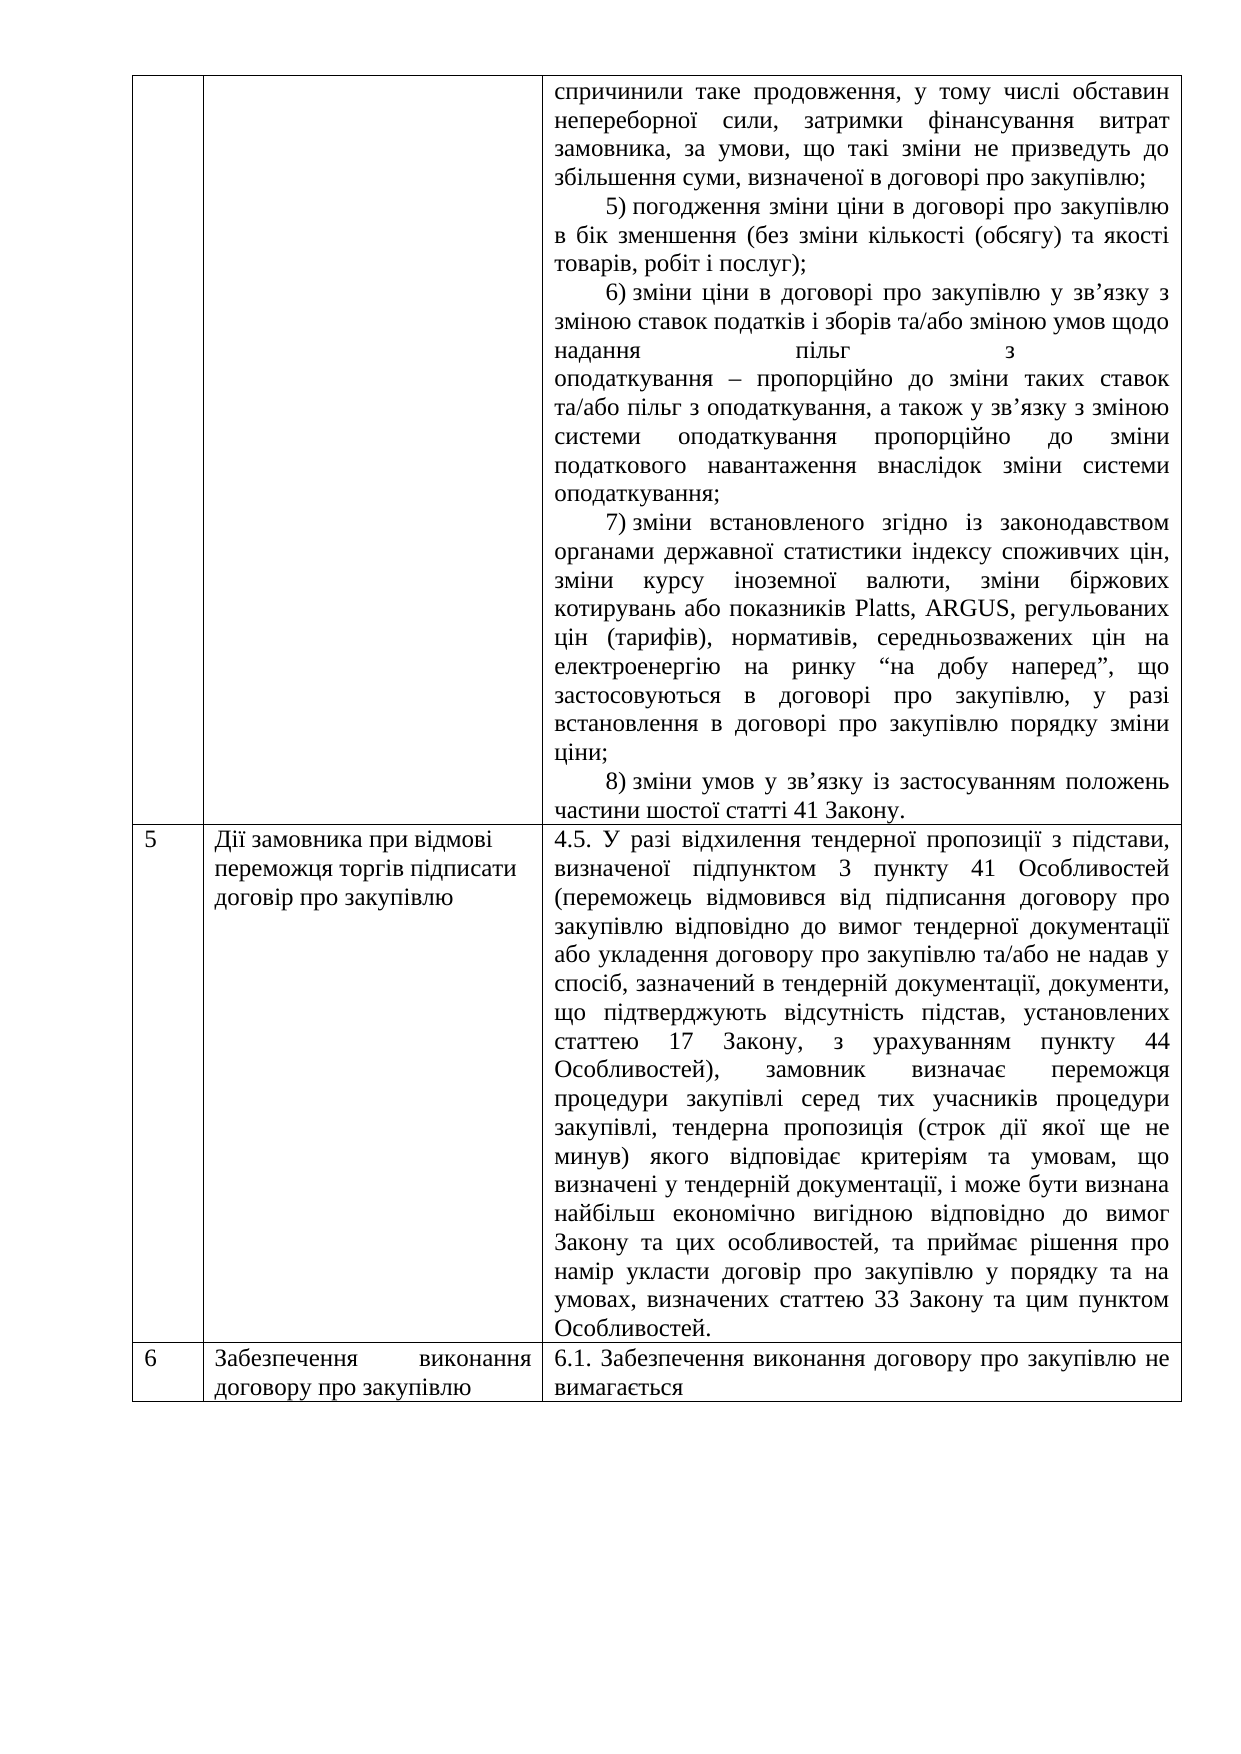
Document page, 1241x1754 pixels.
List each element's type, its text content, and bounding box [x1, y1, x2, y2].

table_cell 4.5. У разі відхилення тендерної пропозиції з підстави, визначеної підпунктом 3 пункту 41 Особливостей (переможець відмовився від підписання договору про закупівлю відповідно до вимог тендерної документації або укладення договору про закупівлю та/або не надав у спосіб, зазначений в тендерній документації, документи, що підтверджують відсутність підстав, установлених статтею 17 Закону, з урахуванням пункту 44 Особливостей), замовник визначає переможця процедури закупівлі серед тих учасників процедури закупівлі, тендерна пропозиція (строк дії якої ще не минув) якого відповідає критеріям та умовам, що визначені у тендерній документації, і може бути визнана найбільш економічно вигідною відповідно до вимог Закону та цих особливостей, та приймає рішення про намір укласти договір про закупівлю у порядку та на умовах, визначених статтею 33 Закону та цим пунктом Особливостей. [543, 825, 1181, 1342]
table_cell Дії замовника при відмові переможця торгів підписати договір про закупівлю [204, 825, 542, 1342]
table_cell 6 [133, 1343, 203, 1401]
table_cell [543, 76, 1181, 823]
table_cell 6.1. Забезпечення виконання договору про закупівлю не вимагається [543, 1343, 1181, 1401]
table_cell Забезпечення виконання договору про закупівлю [204, 1343, 542, 1401]
table_cell 5 [133, 825, 203, 1342]
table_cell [204, 76, 542, 823]
table_cell 4 [133, 76, 203, 823]
